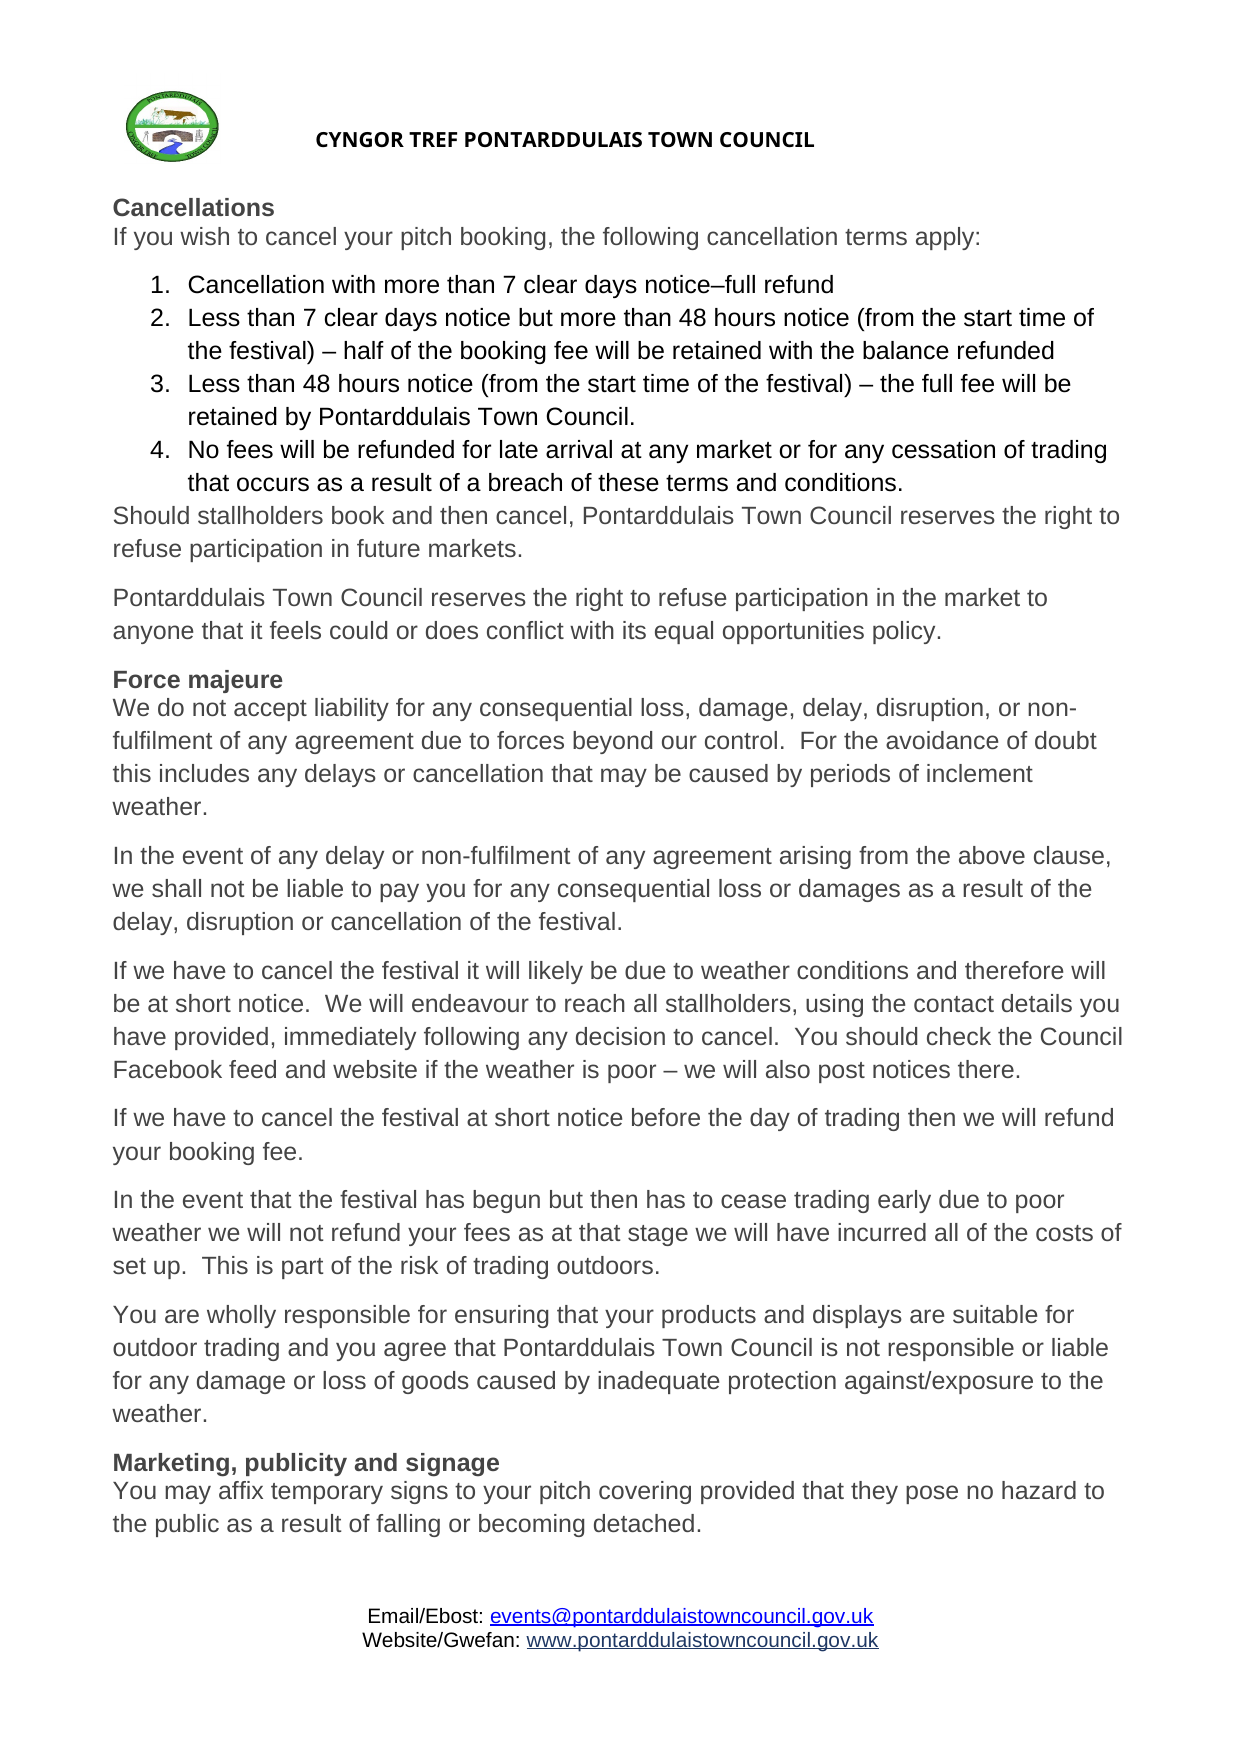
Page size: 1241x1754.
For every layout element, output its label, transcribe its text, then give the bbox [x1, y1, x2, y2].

text In the event that the festival has begun but then has to cease trading early due to poor weather we will not refund your fees as at that stage we will have incurred all of the costs of set up. This is part of the risk of trading outdoors. [112, 1185, 1128, 1280]
list Cancellation with more than 7 clear days notice–full refund [150, 270, 1128, 299]
text We do not accept liability for any consequential loss, damage, delay, disruption, or non-fulfilment of any agreement due to forces beyond our control. For the avoidance of doubt this includes any delays or cancellation that may be caused by periods of inclement weather. [112, 693, 1128, 821]
text If you wish to cancel your pitch booking, the following cancellation terms apply: [112, 221, 1128, 250]
list Less than 48 hours notice (from the start time of the festival) – the full fee will be retained by Pontarddulais Town Council. [150, 369, 1128, 431]
text Marketing, publicity and signage [112, 1447, 1128, 1476]
text Pontarddulais Town Council reserves the right to refuse participation in the market to anyone that it feels could or does conflict with its equal opportunities policy. [112, 583, 1128, 645]
text You are wholly responsible for ensuring that your products and displays are suitable for outdoor trading and you agree that Pontarddulais Town Council is not responsible or liable for any damage or loss of goods caused by inadequate protection against/exposure to the weather. [112, 1300, 1128, 1428]
text In the event of any delay or non-fulfilment of any agreement arising from the above clause, we shall not be liable to pay you for any consequential loss or damages as a result of the delay, disruption or cancellation of the festival. [112, 841, 1128, 936]
list No fees will be refunded for late arrival at any market or for any cessation of trading that occurs as a result of a breach of these terms and conditions. [150, 435, 1128, 497]
picture [123, 73, 221, 164]
text Should stallholders book and then cancel, Pontarddulais Town Council reserves the right to refuse participation in future markets. [112, 501, 1128, 563]
text You may affix temporary signs to your pitch covering provided that they pose no hazard to the public as a result of falling or becoming detached. [112, 1476, 1128, 1538]
text Force majeure [112, 664, 1128, 693]
list Less than 7 clear days notice but more than 48 hours notice (from the start time of the festival) – half of the booking fee will be retained with the balance refunded [150, 303, 1128, 365]
text Cancellations [112, 193, 1128, 221]
text If we have to cancel the festival it will likely be due to weather conditions and therefore will be at short notice. We will endeavour to reach all stallholders, using the contact details you have provided, immediately following any decision to cancel. You should check the Council Facebook feed and website if the weather is poor – we will also post notices there. [112, 956, 1128, 1083]
text If we have to cancel the festival at short notice before the day of trading then we will refund your booking fee. [112, 1103, 1128, 1165]
